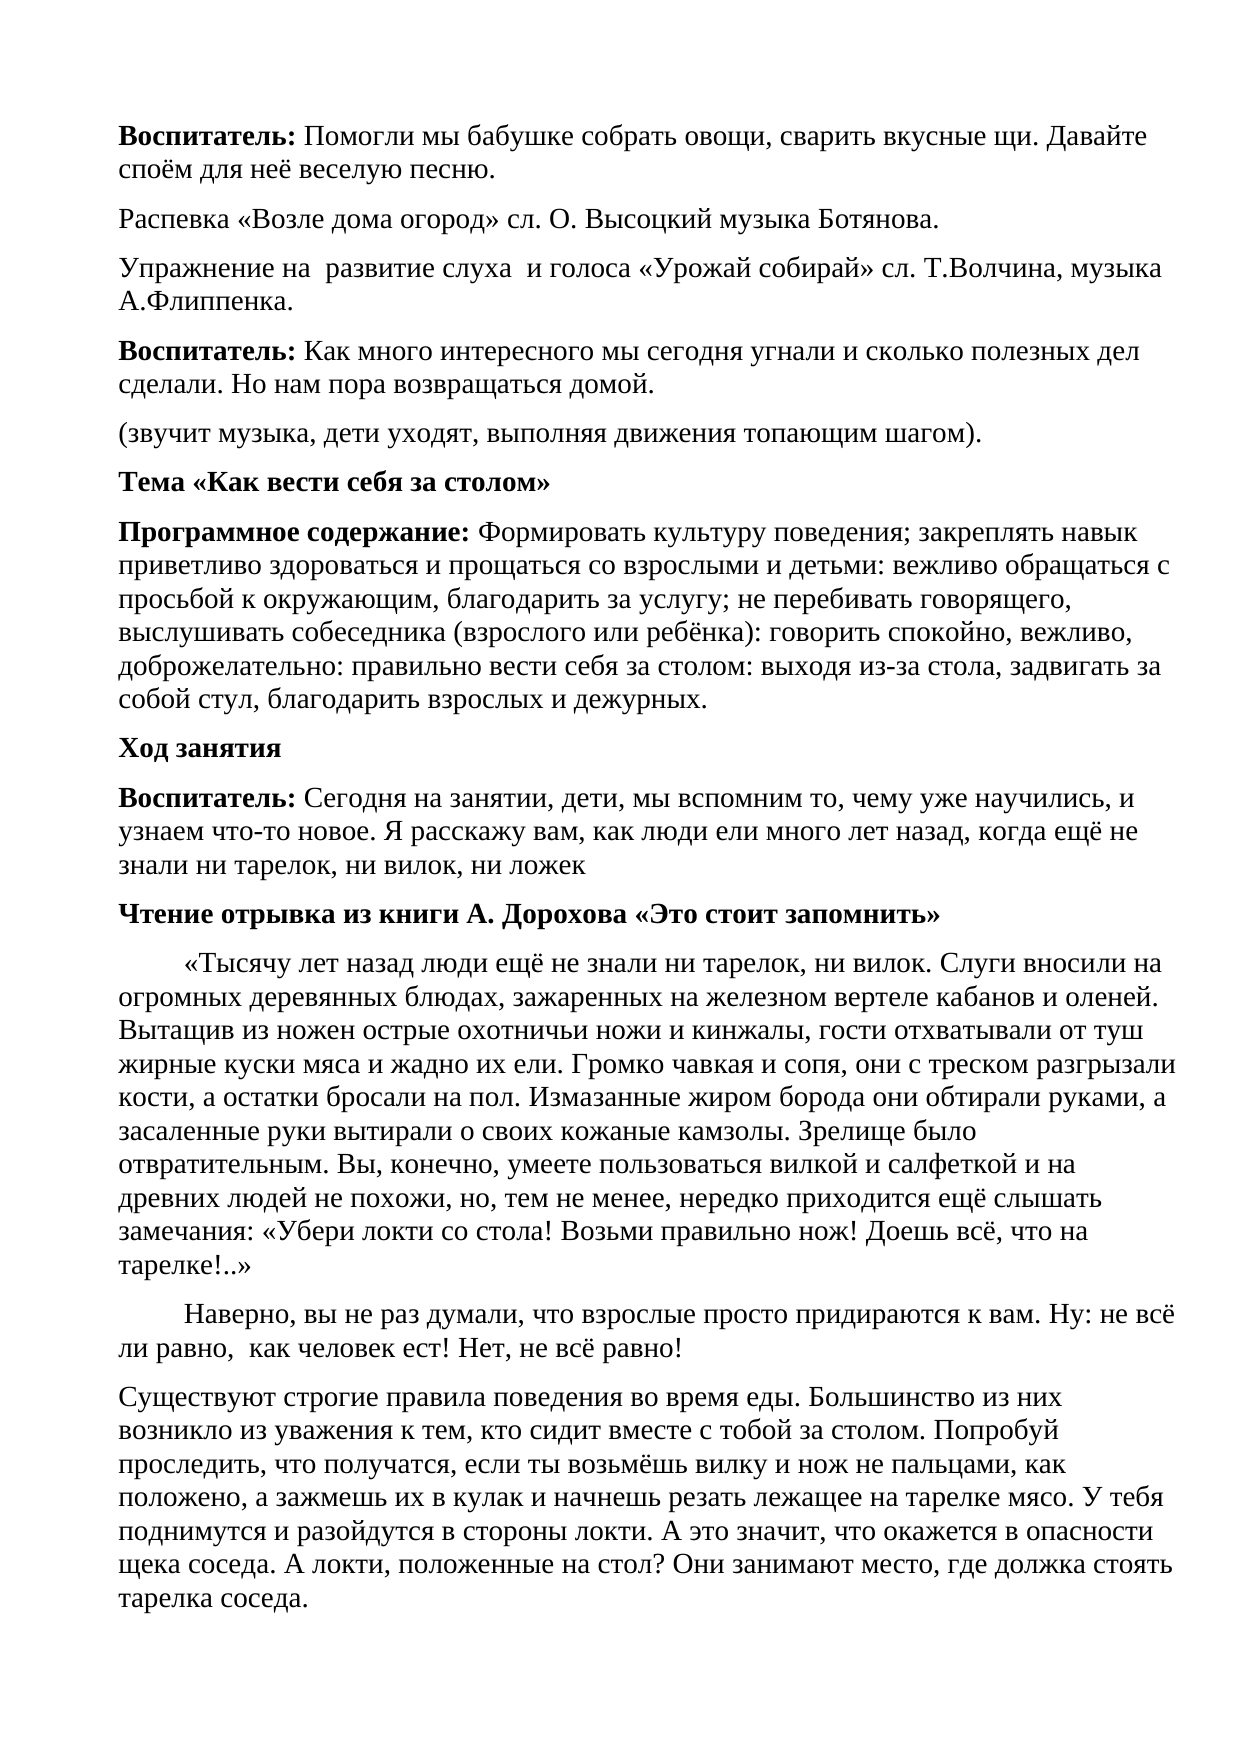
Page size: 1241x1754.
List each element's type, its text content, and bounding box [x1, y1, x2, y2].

text Распевка «Возле дома огород» сл. О. Высоцкий музыка Ботянова. [118, 201, 1181, 234]
text Программное содержание: Формировать культуру поведения; закреплять навык приветливо здороваться и прощаться со взрослыми и детьми: вежливо обращаться с просьбой к окружающим, благодарить за услугу; не перебивать говорящего, выслушивать собеседника (взрослого или ребёнка): говорить спокойно, вежливо, доброжелательно: правильно вести себя за столом: выходя из-за стола, задвигать за собой стул, благодарить взрослых и дежурных. [118, 514, 1181, 715]
text (звучит музыка, дети уходят, выполняя движения топающим шагом). [118, 415, 1181, 449]
text Упражнение на развитие слуха и голоса «Урожай собирай» сл. Т.Волчина, музыка А.Флиппенка. [118, 250, 1181, 317]
text Наверно, вы не раз думали, что взрослые просто придираются к вам. Ну: не всё ли равно, как человек ест! Нет, не всё равно! [118, 1296, 1181, 1363]
text «Тысячу лет назад люди ещё не знали ни тарелок, ни вилок. Слуги вносили на огромных деревянных блюдах, зажаренных на железном вертеле кабанов и оленей. Вытащив из ножен острые охотничьи ножи и кинжалы, гости отхватывали от туш жирные куски мяса и жадно их ели. Громко чавкая и сопя, они с треском разгрызали кости, а остатки бросали на пол. Измазанные жиром борода они обтирали руками, а засаленные руки вытирали о своих кожаные камзолы. Зрелище было отвратительным. Вы, конечно, умеете пользоваться вилкой и салфеткой и на древних людей не похожи, но, тем не менее, нередко приходится ещё слышать замечания: «Убери локти со стола! Возьми правильно нож! Доешь всё, что на тарелке!..» [118, 945, 1181, 1281]
text Существуют строгие правила поведения во время еды. Большинство из них возникло из уважения к тем, кто сидит вместе с тобой за столом. Попробуй проследить, что получатся, если ты возьмёшь вилку и нож не пальцами, как положено, а зажмешь их в кулак и начнешь резать лежащее на тарелке мясо. У тебя поднимутся и разойдутся в стороны локти. А это значит, что окажется в опасности щека соседа. А локти, положенные на стол? Они занимают место, где должка стоять тарелка соседа. [118, 1379, 1181, 1614]
text Воспитатель: Сегодня на занятии, дети, мы вспомним то, чему уже научились, и узнаем что-то новое. Я расскажу вам, как люди ели много лет назад, когда ещё не знали ни тарелок, ни вилок, ни ложек [118, 780, 1181, 880]
text Воспитатель: Как много интересного мы сегодня угнали и сколько полезных дел сделали. Но нам пора возвращаться домой. [118, 333, 1181, 400]
text Чтение отрывка из книги А. Дорохова «Это стоит запомнить» [118, 896, 1181, 929]
text Воспитатель: Помогли мы бабушке собрать овощи, сварить вкусные щи. Давайте споём для неё веселую песню. [118, 118, 1181, 185]
text Тема «Как вести себя за столом» [118, 464, 1181, 498]
text Ход занятия [118, 731, 1181, 764]
